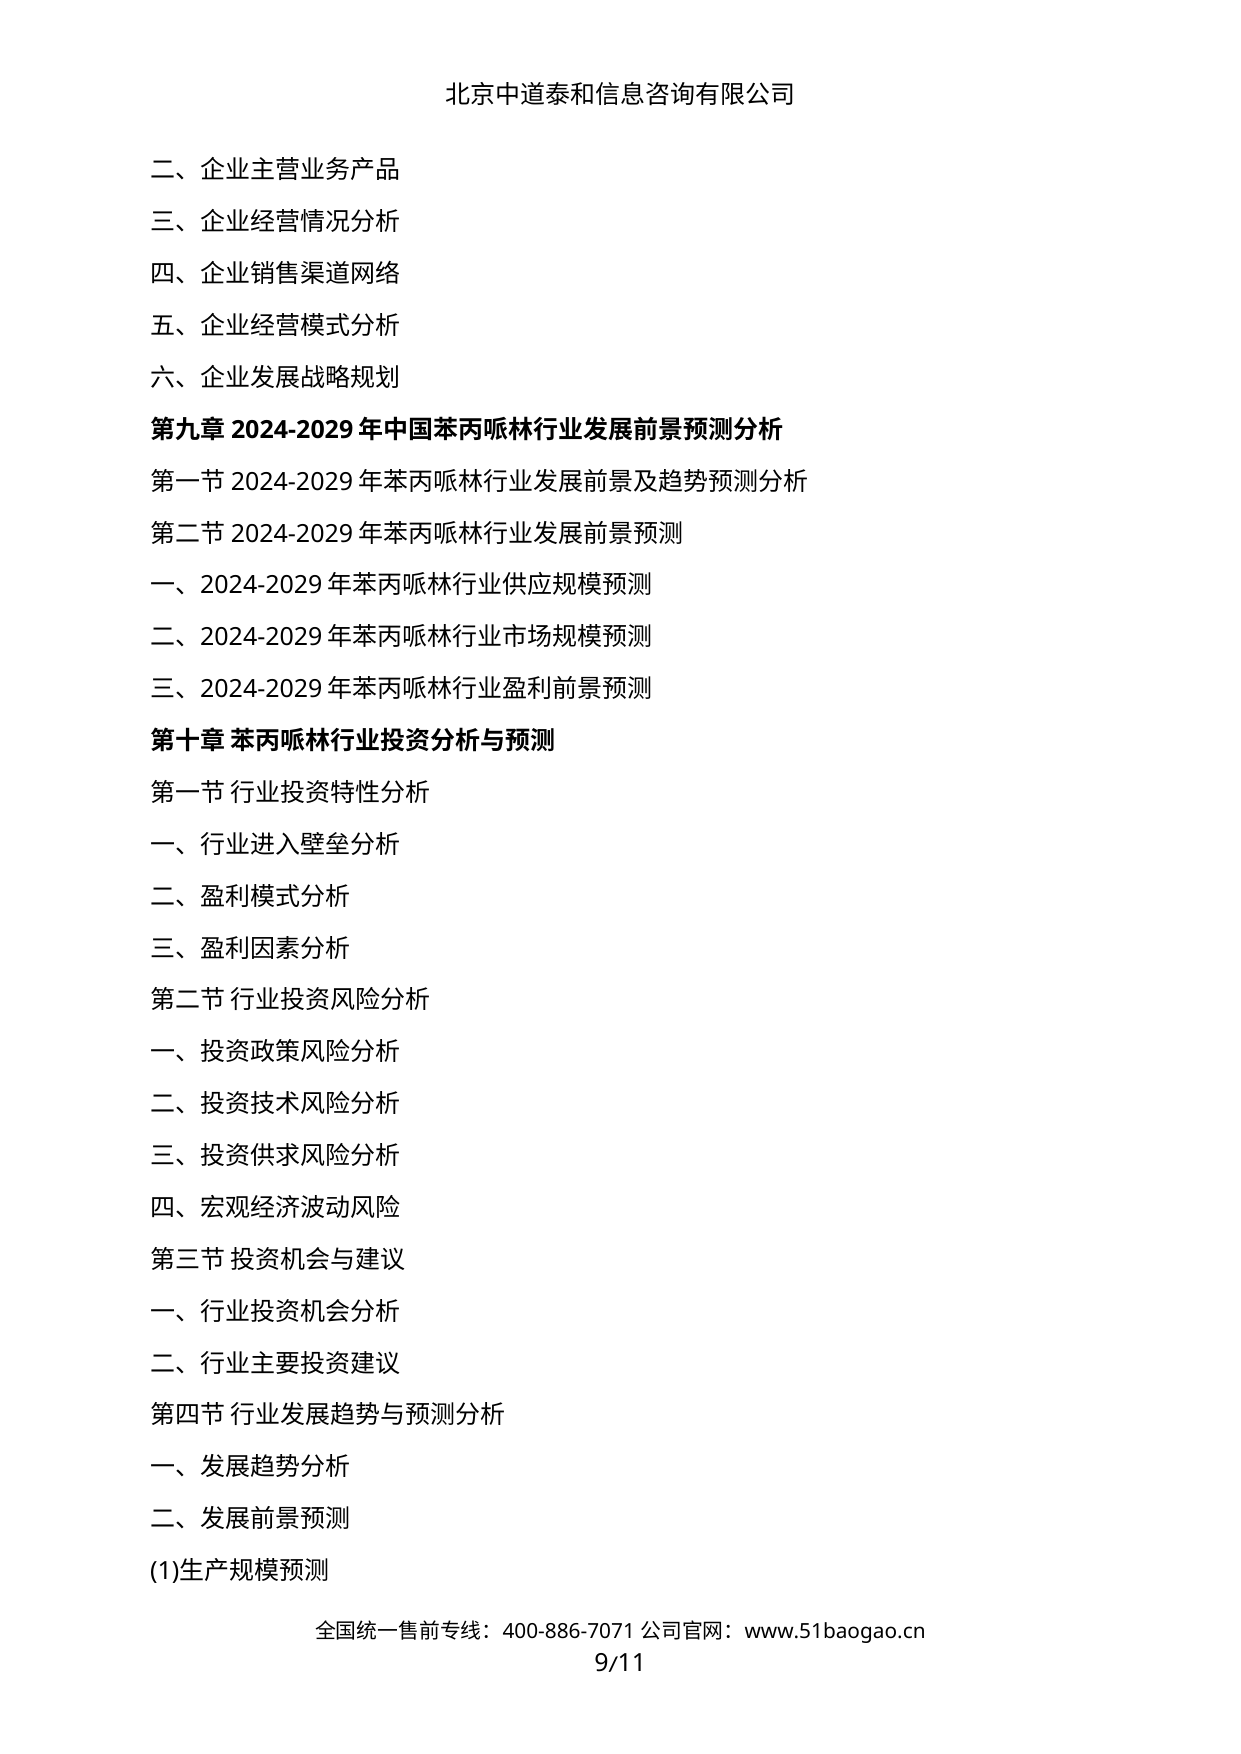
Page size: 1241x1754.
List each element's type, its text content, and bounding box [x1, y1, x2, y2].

text 二、2024-2029年苯丙哌林行业市场规模预测 [150, 617, 1090, 653]
text 第三节 投资机会与建议 [150, 1239, 1090, 1276]
text 三、盈利因素分析 [150, 928, 1090, 964]
text 六、企业发展战略规划 [150, 357, 1090, 394]
text 二、发展前景预测 [150, 1499, 1090, 1535]
text 三、2024-2029年苯丙哌林行业盈利前景预测 [150, 669, 1090, 705]
text 第一节 2024-2029年苯丙哌林行业发展前景及趋势预测分析 [150, 461, 1090, 497]
text 第二节 行业投资风险分析 [150, 980, 1090, 1016]
text 三、投资供求风险分析 [150, 1136, 1090, 1172]
text 五、企业经营模式分析 [150, 306, 1090, 342]
text 一、发展趋势分析 [150, 1447, 1090, 1483]
text 二、行业主要投资建议 [150, 1343, 1090, 1379]
text 第二节 2024-2029年苯丙哌林行业发展前景预测 [150, 513, 1090, 549]
text 一、行业进入壁垒分析 [150, 824, 1090, 861]
text 一、2024-2029年苯丙哌林行业供应规模预测 [150, 565, 1090, 601]
text 第一节 行业投资特性分析 [150, 772, 1090, 809]
text 第九章 2024-2029年中国苯丙哌林行业发展前景预测分析 [150, 409, 1090, 446]
text 三、企业经营情况分析 [150, 202, 1090, 238]
text 第四节 行业发展趋势与预测分析 [150, 1395, 1090, 1431]
text 二、盈利模式分析 [150, 876, 1090, 912]
text (1)生产规模预测 [150, 1551, 1090, 1587]
text 二、企业主营业务产品 [150, 150, 1090, 186]
text 第十章 苯丙哌林行业投资分析与预测 [150, 721, 1090, 757]
text 二、投资技术风险分析 [150, 1084, 1090, 1120]
text 一、投资政策风险分析 [150, 1032, 1090, 1068]
text 四、企业销售渠道网络 [150, 254, 1090, 290]
text 四、宏观经济波动风险 [150, 1187, 1090, 1224]
text 一、行业投资机会分析 [150, 1291, 1090, 1327]
